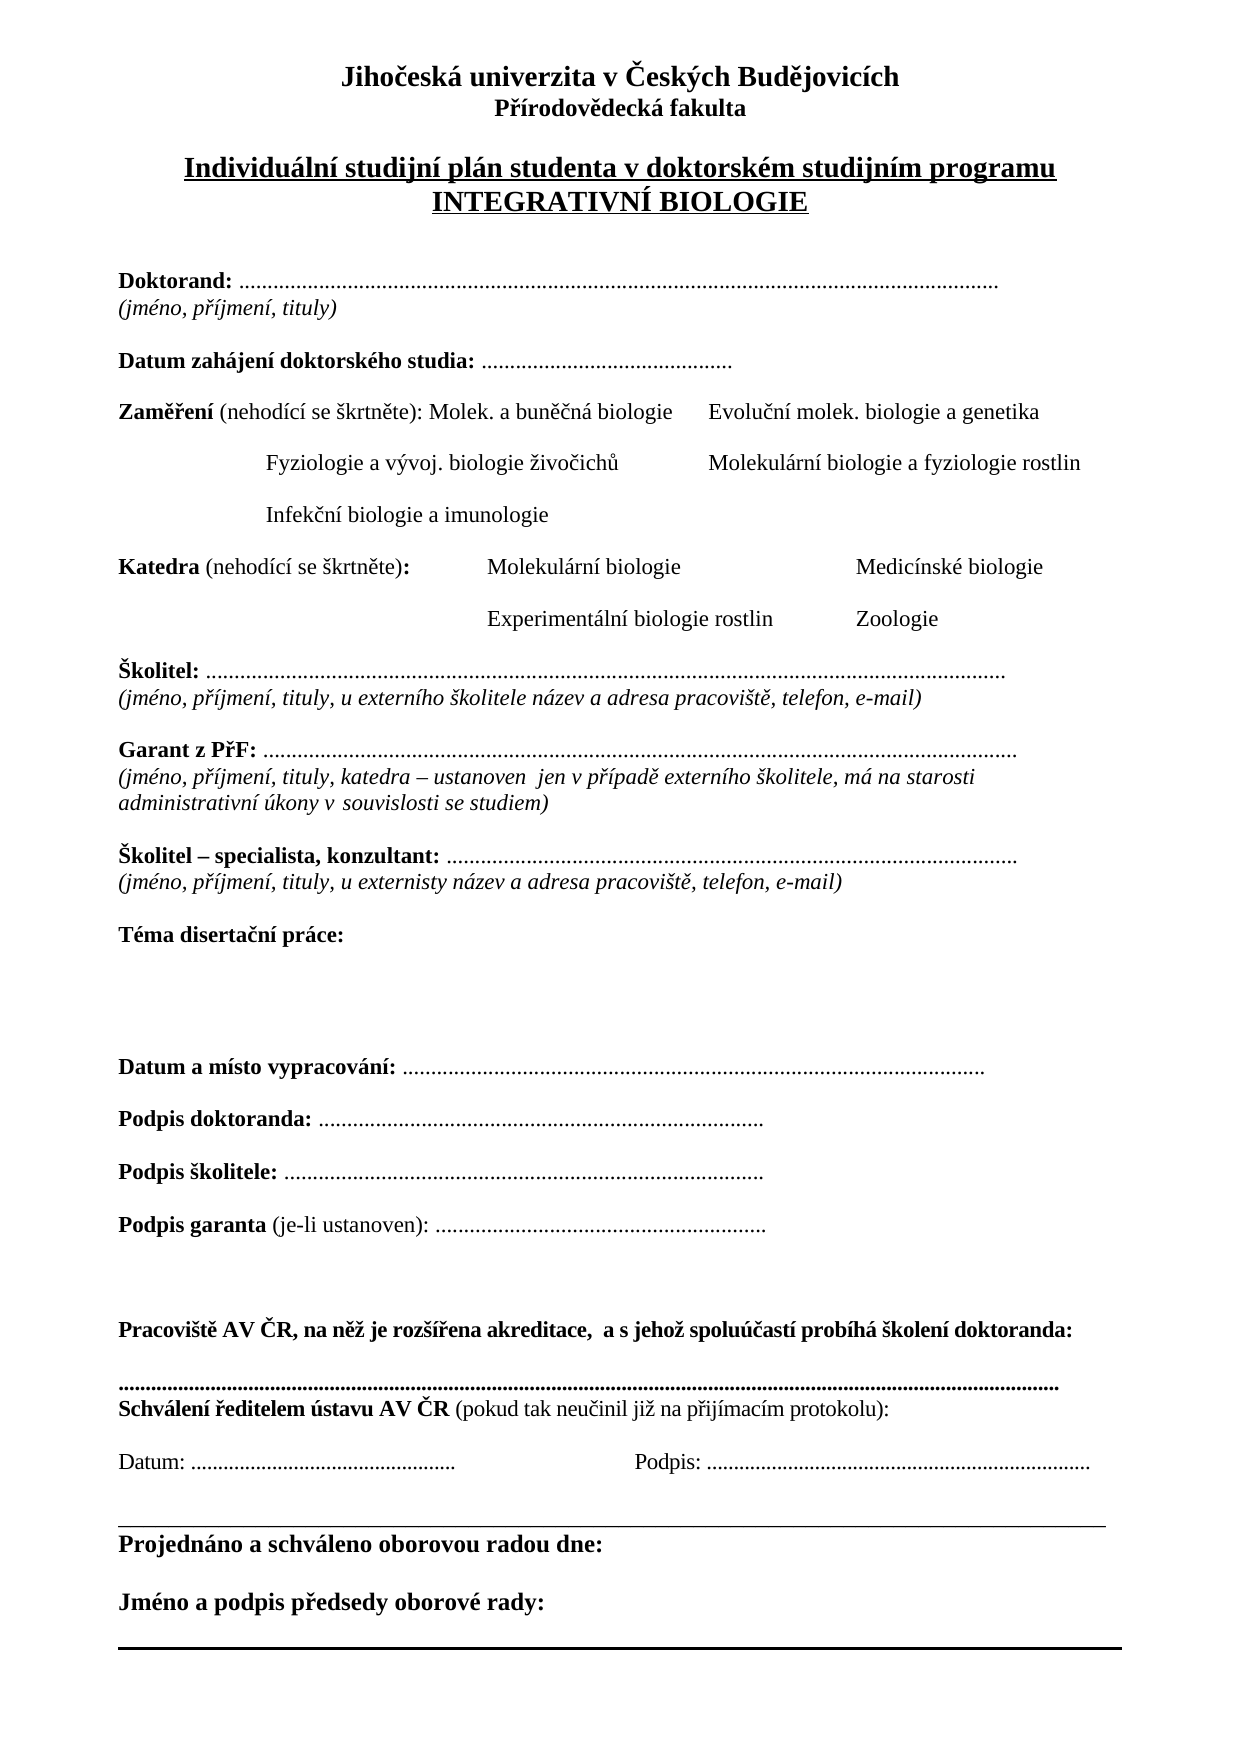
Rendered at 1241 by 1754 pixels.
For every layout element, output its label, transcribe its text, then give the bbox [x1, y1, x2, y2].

text (jméno, příjmení, tituly) [118, 294, 1122, 320]
text Téma disertační práce: [118, 921, 1122, 947]
text Podpis školitele: .................................................................................... [118, 1158, 1122, 1184]
text (jméno, příjmení, tituly, u externisty název a adresa pracoviště, telefon, e-mail) [118, 868, 1122, 895]
text Katedra (nehodící se škrtněte): Molekulární biologie Medicínské biologie [118, 553, 1122, 580]
text Individuální studijní plán studenta v doktorském studijním programu [118, 150, 1122, 184]
title Jihočeská univerzita v Českých Budějovicích [118, 59, 1122, 93]
text Školitel – specialista, konzultant: .................................................................................................... [118, 842, 1122, 868]
text INTEGRATIVNÍ BIOLOGIE [118, 184, 1122, 217]
subtitle Datum a místo vypracování: ...................................................................................................... [118, 1053, 1122, 1079]
text Podpis garanta (je-li ustanoven): .......................................................... [118, 1211, 1122, 1237]
text Garant z PřF: .................................................................................................................................... [118, 737, 1122, 763]
text Doktorand: ..................................................................................................................................... [118, 268, 1122, 294]
text (jméno, příjmení, tituly, u externího školitele název a adresa pracoviště, telefon, e-mail) [118, 684, 1122, 710]
text Podpis doktoranda: .............................................................................. [118, 1106, 1122, 1132]
text Školitel: ............................................................................................................................................ [118, 657, 1122, 684]
text Datum zahájení doktorského studia: ............................................ [118, 347, 1122, 373]
text Pracoviště AV ČR, na něž je rozšířena akreditace, a s jehož spoluúčastí probíhá školení doktoranda: [118, 1316, 1122, 1343]
text Schválení ředitelem ústavu AV ČR (pokud tak neučinil již na přijímacím protokolu): [118, 1395, 1122, 1422]
text Zaměření (nehodící se škrtněte): Molek. a buněčná biologie Evoluční molek. biologie a genetika [118, 398, 1122, 424]
text Jméno a podpis předsedy oborové rady: [118, 1587, 1122, 1616]
text Experimentální biologie rostlin Zoologie [413, 605, 1122, 631]
text Datum: ................................................. Podpis: ....................................................................... [118, 1448, 1122, 1474]
text Infekční biologie a imunologie [192, 501, 1122, 527]
text (jméno, příjmení, tituly, katedra – ustanoven jen v případě externího školitele, má na starosti administrativní úkony v souvislosti se studiem) [118, 763, 1122, 816]
text .............................................................................................................................................................................. [118, 1369, 1122, 1395]
text _______________________________________________________________________________ [118, 1501, 1122, 1529]
text Fyziologie a vývoj. biologie živočichů Molekulární biologie a fyziologie rostlin [192, 449, 1122, 476]
text Projednáno a schváleno oborovou radou dne: [118, 1529, 1122, 1558]
title Přírodovědecká fakulta [118, 93, 1122, 121]
